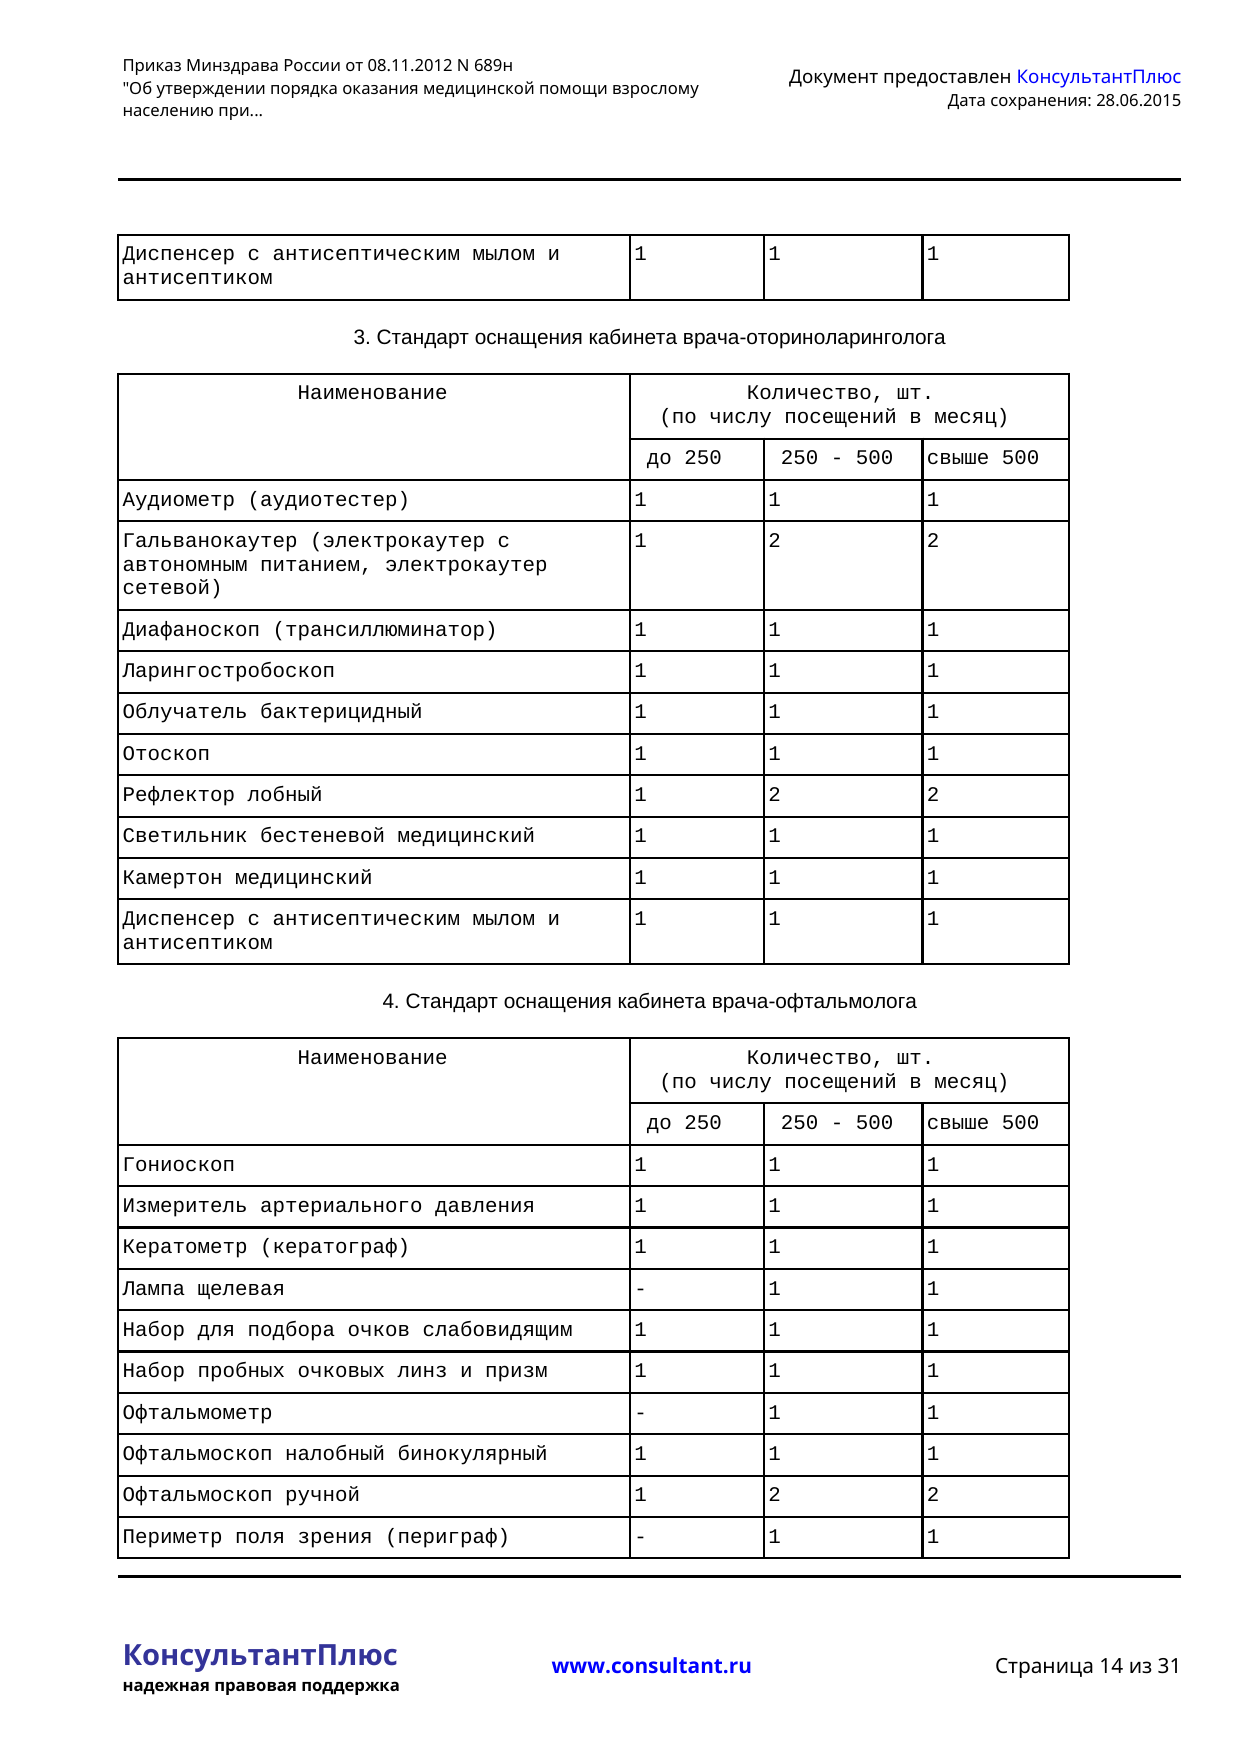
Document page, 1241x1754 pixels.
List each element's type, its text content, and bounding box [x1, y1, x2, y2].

table_cell 1 [765, 859, 921, 898]
table_cell 2 [924, 776, 1068, 816]
table_cell 1 [924, 611, 1068, 650]
table_cell 1 [631, 522, 763, 609]
table_cell - [631, 1518, 763, 1557]
table_cell 1 [924, 735, 1068, 774]
table_cell - [631, 1394, 763, 1433]
table_cell Аудиометр (аудиотестер) [119, 481, 629, 520]
table_cell 2 [924, 522, 1068, 609]
table_cell 1 [765, 1270, 921, 1309]
table_cell до 250 [631, 1104, 763, 1144]
table_cell 1 [924, 1311, 1068, 1350]
table_cell до 250 [631, 440, 763, 479]
table_cell Офтальмоскоп налобный бинокулярный [119, 1435, 629, 1474]
table_cell 1 [924, 694, 1068, 733]
table_cell свыше 500 [924, 1104, 1068, 1144]
table_cell 1 [924, 1270, 1068, 1309]
table_cell Набор для подбора очков слабовидящим [119, 1311, 629, 1350]
table_cell 1 [924, 818, 1068, 857]
table_cell 1 [765, 694, 921, 733]
table_cell Офтальмометр [119, 1394, 629, 1433]
table_cell Отоскоп [119, 735, 629, 774]
table_cell 1 [924, 900, 1068, 963]
table_cell 1 [631, 1477, 763, 1516]
table_cell Набор пробных очковых линз и призм [119, 1353, 629, 1392]
table_cell 1 [765, 1229, 921, 1268]
table_cell Диспенсер с антисептическим мылом и антисептиком [119, 900, 629, 963]
table_cell 1 [765, 1311, 921, 1350]
table_header Наименование [119, 375, 629, 479]
table_cell 1 [631, 611, 763, 650]
table_cell Периметр поля зрения (периграф) [119, 1518, 629, 1557]
table_cell 1 [631, 1353, 763, 1392]
table_cell 1 [924, 1146, 1068, 1185]
table_cell 1 [924, 859, 1068, 898]
table_cell 250 - 500 [765, 440, 921, 479]
table_cell 1 [765, 818, 921, 857]
table_cell Измеритель артериального давления [119, 1187, 629, 1226]
table_cell 2 [765, 1477, 921, 1516]
table_cell 1 [765, 481, 921, 520]
table_cell 1 [631, 652, 763, 692]
table_cell Камертон медицинский [119, 859, 629, 898]
table_cell 1 [631, 694, 763, 733]
table_cell 1 [765, 1435, 921, 1474]
table_cell 1 [631, 1311, 763, 1350]
table_cell Диафаноскоп (трансиллюминатор) [119, 611, 629, 650]
table_cell - [631, 1270, 763, 1309]
table_cell 1 [631, 900, 763, 963]
table_cell 1 [765, 1353, 921, 1392]
text 3. Стандарт оснащения кабинета врача-оториноларинголога [118, 324, 1181, 348]
table_cell 1 [765, 1518, 921, 1557]
table_cell 1 [631, 481, 763, 520]
table_cell 1 [765, 735, 921, 774]
table_cell 1 [924, 1187, 1068, 1226]
table_cell 1 [631, 735, 763, 774]
table_cell Светильник бестеневой медицинский [119, 818, 629, 857]
table_cell Гониоскоп [119, 1146, 629, 1185]
table_cell 1 [765, 1187, 921, 1226]
table_cell 1 [631, 1146, 763, 1185]
table_cell Кератометр (кератограф) [119, 1229, 629, 1268]
text 4. Стандарт оснащения кабинета врача-офтальмолога [118, 989, 1181, 1013]
table_cell 1 [924, 1229, 1068, 1268]
table_header Наименование [119, 1039, 629, 1144]
table_cell 1 [924, 481, 1068, 520]
table_cell Гальванокаутер (электрокаутер с автономным питанием, электрокаутер сетевой) [119, 522, 629, 609]
table_cell 2 [765, 776, 921, 816]
table_cell 1 [924, 1518, 1068, 1557]
table_cell 1 [765, 1146, 921, 1185]
table_cell 2 [765, 522, 921, 609]
table_cell 1 [631, 1229, 763, 1268]
table_cell 1 [765, 236, 921, 298]
table_cell 1 [631, 1187, 763, 1226]
table_cell 1 [924, 1394, 1068, 1433]
table_cell 1 [765, 900, 921, 963]
table_header Количество, шт. (по числу посещений в месяц) [631, 375, 1068, 437]
table_cell 2 [924, 1477, 1068, 1516]
table_cell 1 [631, 1435, 763, 1474]
table_cell Облучатель бактерицидный [119, 694, 629, 733]
table_cell Рефлектор лобный [119, 776, 629, 816]
table_cell 1 [631, 818, 763, 857]
table_cell Офтальмоскоп ручной [119, 1477, 629, 1516]
table_cell 250 - 500 [765, 1104, 921, 1144]
table_cell 1 [924, 236, 1068, 298]
table_header Количество, шт. (по числу посещений в месяц) [631, 1039, 1068, 1102]
table_cell 1 [924, 652, 1068, 692]
table_cell 1 [924, 1353, 1068, 1392]
table_cell Диспенсер с антисептическим мылом и антисептиком [119, 236, 629, 298]
table_cell 1 [631, 776, 763, 816]
table_cell свыше 500 [924, 440, 1068, 479]
table_cell Лампа щелевая [119, 1270, 629, 1309]
table_cell 1 [765, 611, 921, 650]
table_cell 1 [631, 859, 763, 898]
table_cell 1 [765, 1394, 921, 1433]
table_cell 1 [631, 236, 763, 298]
table_cell Ларингостробоскоп [119, 652, 629, 692]
table_cell 1 [924, 1435, 1068, 1474]
table_cell 1 [765, 652, 921, 692]
